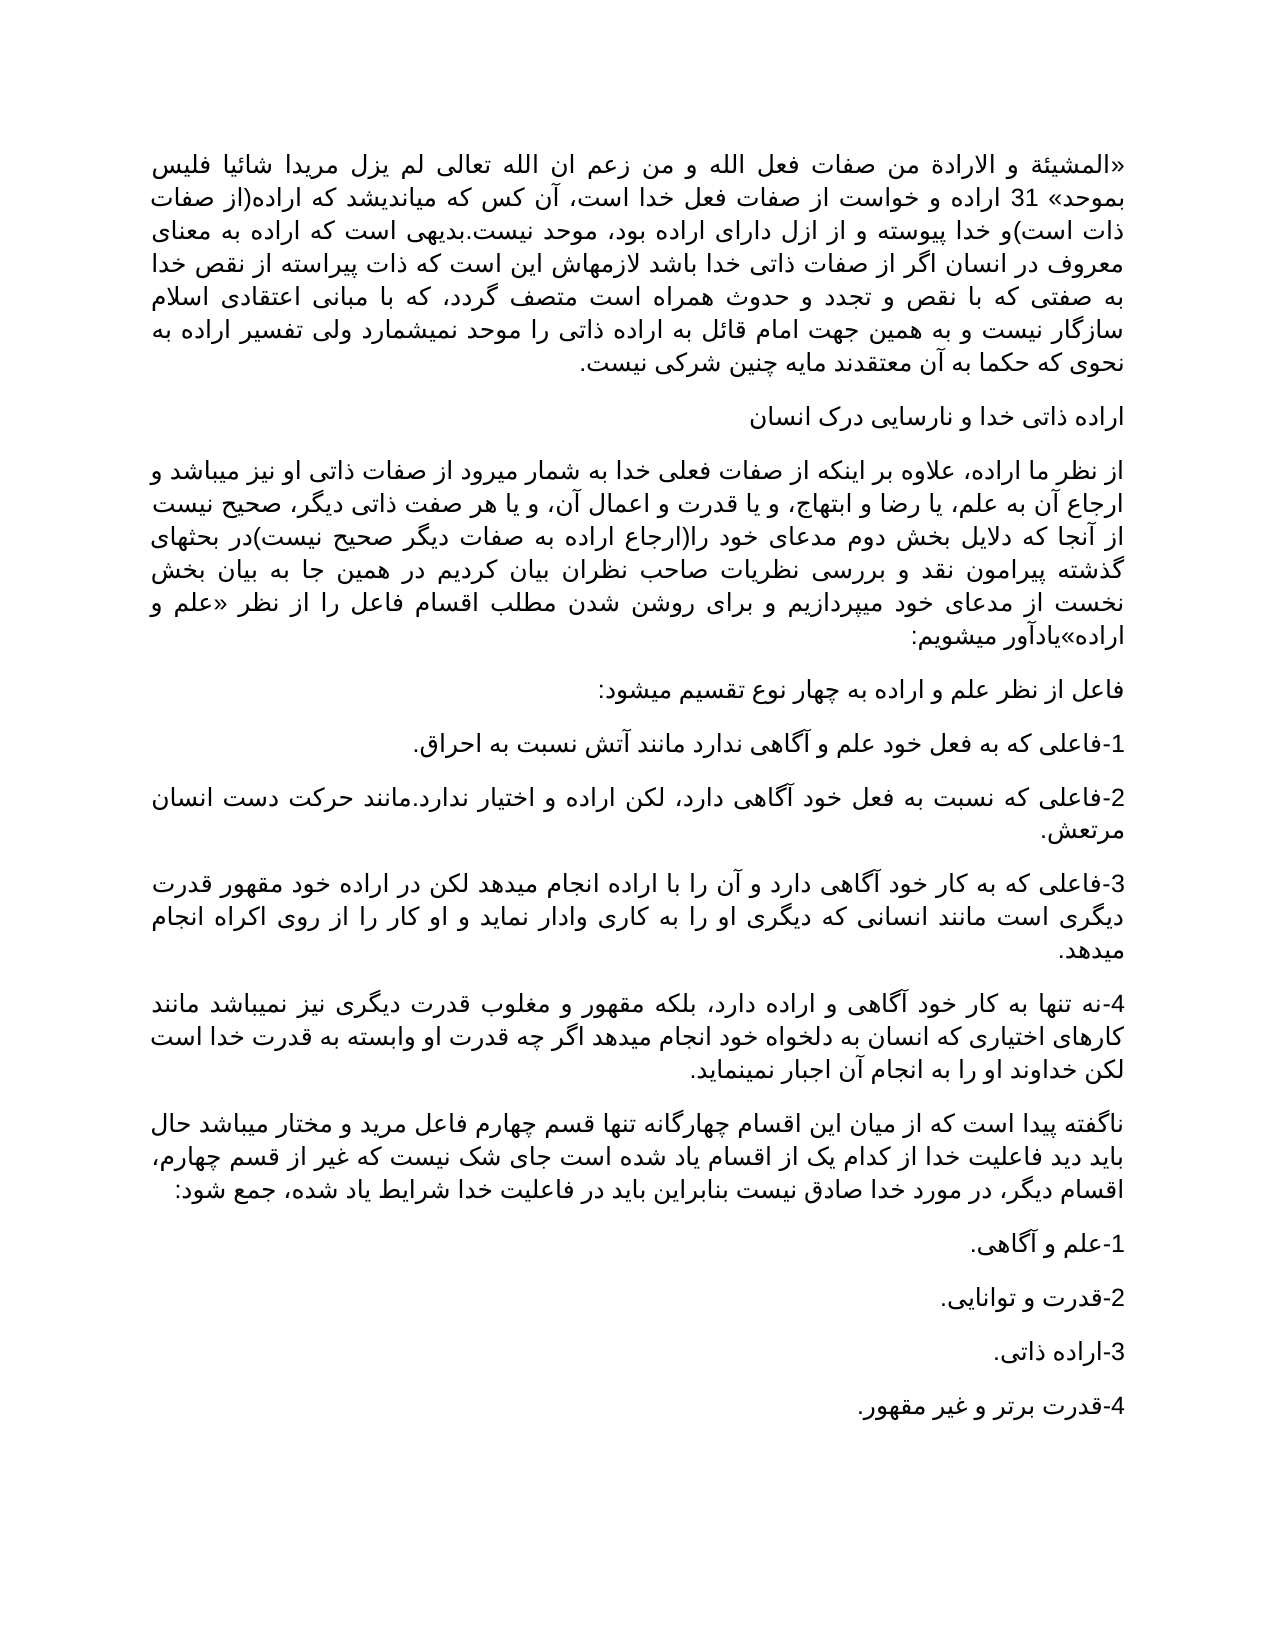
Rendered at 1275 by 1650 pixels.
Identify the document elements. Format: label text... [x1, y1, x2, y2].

text ناگفته پیدا است که از میان این اقسام چهارگانه تنها قسم چهارم فاعل مرید و مختار می‏باشد حال باید دید فاعلیت خدا از کدام یک از اقسام یاد شده است جای شک نیست که غیر از قسم چهارم، اقسام دیگر، در مورد خدا صادق نیست بنابراین باید در فاعلیت خدا شرایط یاد شده، جمع شود: [150, 1109, 1125, 1204]
text 4-نه تنها به کار خود آگاهی و اراده دارد، بلکه مقهور و مغلوب قدرت دیگری نیز نمی‏باشد مانند کارهای اختیاری که انسان به دلخواه خود انجام می‏دهد اگر چه قدرت او وابسته به قدرت خدا است لکن خداوند او را به انجام آن اجبار نمی‏نماید. [150, 989, 1125, 1084]
text 2-قدرت و توانایی. [150, 1283, 1125, 1312]
text 3-اراده ذاتی. [150, 1337, 1125, 1366]
text 1-علم و آگاهی. [150, 1229, 1125, 1258]
text 1-فاعلی که به فعل خود علم و آگاهی ندارد مانند آتش نسبت به احراق. [150, 729, 1125, 757]
text 3-فاعلی که به کار خود آگاهی دارد و آن را با اراده انجام می‏دهد لکن در اراده خود مقهور قدرت دیگری است مانند انسانی که دیگری او را به کاری وادار نماید و او کار را از روی اکراه انجام می‏دهد. [150, 869, 1125, 964]
text اراده ذاتی خدا و نارسایی درک انسان [150, 402, 1125, 431]
text از نظر ما اراده، علاوه بر اینکه از صفات فعلی خدا به شمار می‏رود از صفات ذاتی او نیز می‏باشد و ارجاع آن به علم، یا رضا و ابتهاج، و یا قدرت و اعمال آن، و یا هر صفت ذاتی دیگر، صحیح نیست از آنجا که دلایل بخش دوم مدعای خود را(ارجاع اراده به صفات دیگر صحیح نیست)در بحثهای گذشته پیرامون نقد و بررسی نظریات صاحب نظران بیان کردیم در همین جا به بیان بخش نخست از مدعای خود می‏پردازیم و برای روشن شدن مطلب اقسام فاعل را از نظر «علم و اراده»یادآور می‏شویم: [150, 456, 1125, 650]
text 4-قدرت برتر و غیر مقهور. [150, 1391, 1125, 1419]
text فاعل از نظر علم و اراده به چهار نوع تقسیم می‏شود: [150, 675, 1125, 703]
text 2-فاعلی که نسبت به فعل خود آگاهی دارد، لکن اراده و اختیار ندارد.مانند حرکت دست انسان مرتعش. [150, 782, 1125, 844]
text «المشیئة و الارادة من صفات فعل الله و من زعم ان الله تعالی لم یزل مریدا شائیا فلیس بموحد» 31 اراده و خواست از صفات فعل خدا است، آن کس که می‏اندیشد که اراده(از صفات ذات است)و خدا پیوسته و از ازل دارای اراده بود، موحد نیست.بدیهی است که اراده به معنای معروف در انسان اگر از صفات ذاتی خدا باشد لازمه‏اش این است که ذات پیراسته از نقص خدا به صفتی که با نقص و تجدد و حدوث همراه است متصف گردد، که با مبانی اعتقادی اسلام سازگار نیست و به همین جهت امام قائل به اراده ذاتی را موحد نمی‏شمارد ولی تفسیر اراده به نحوی که حکما به آن معتقدند مایه چنین شرکی نیست. [150, 150, 1125, 377]
